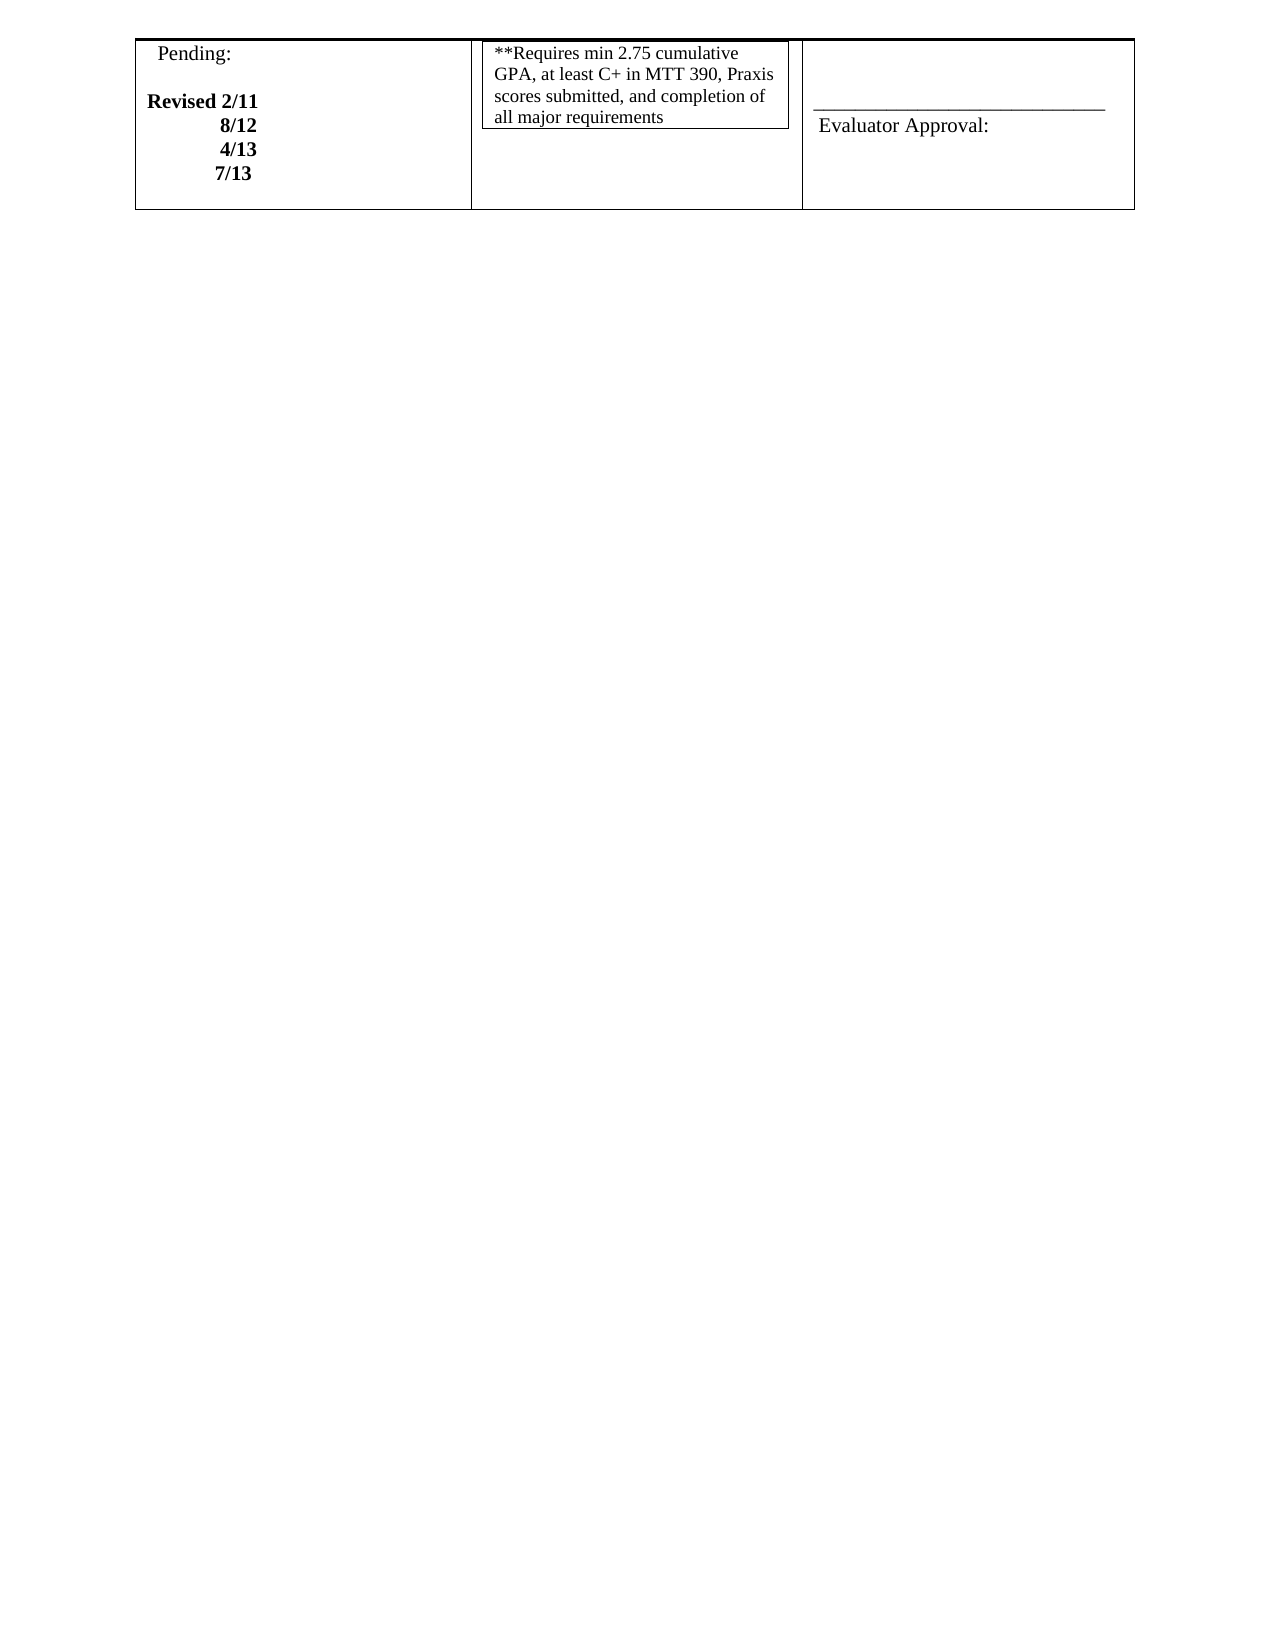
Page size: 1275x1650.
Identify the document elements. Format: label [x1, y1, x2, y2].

table_cell [472, 41, 802, 209]
table_cell [803, 41, 1134, 209]
table_cell [136, 41, 471, 209]
